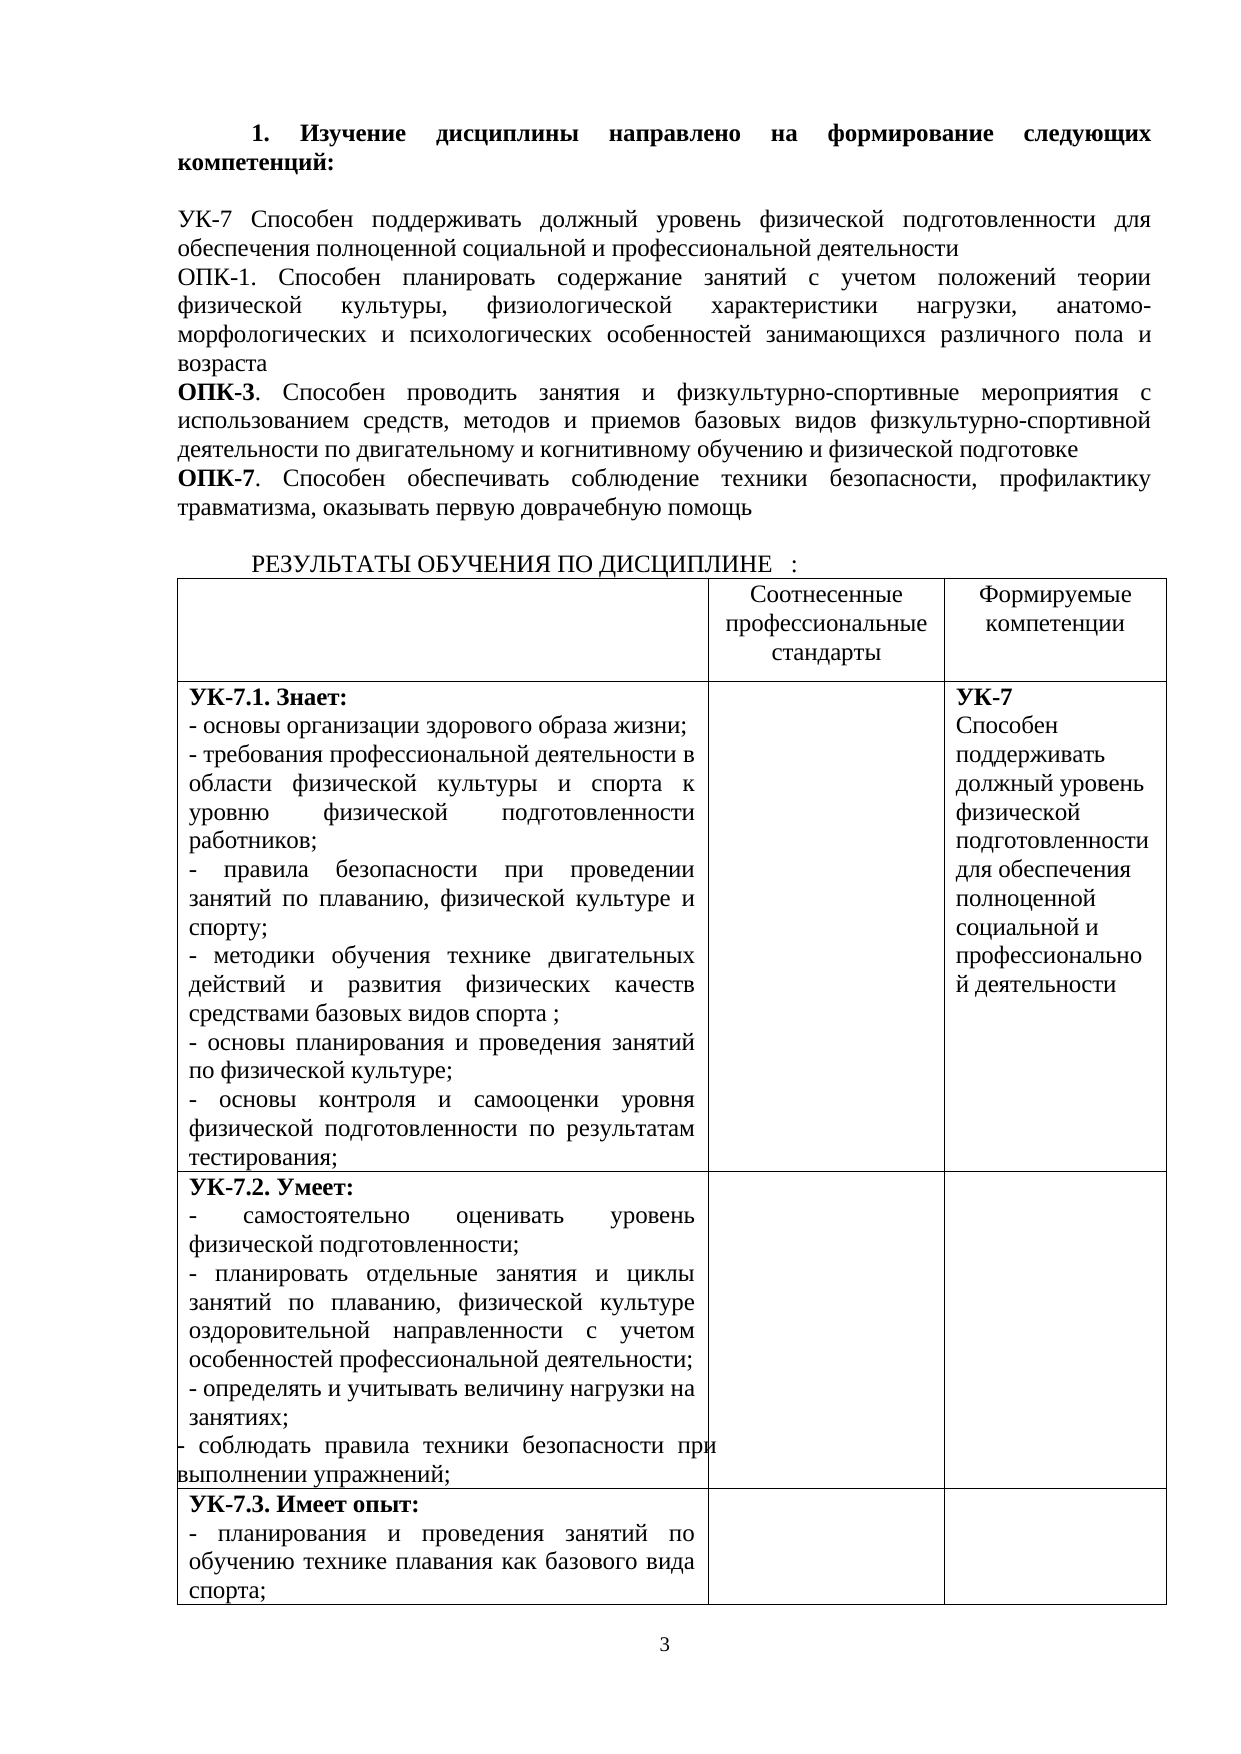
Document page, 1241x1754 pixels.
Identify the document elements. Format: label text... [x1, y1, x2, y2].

text ОПК-3. Способен проводить занятия и физкультурно-спортивные мероприятия с использованием средств, методов и приемов базовых видов физкультурно-спортивной деятельности по двигательному и когнитивному обучению и физической подготовке [177, 377, 1152, 463]
table_header [178, 579, 708, 681]
table_header Соотнесенные профессиональные стандарты [709, 579, 944, 681]
text РЕЗУЛЬТАТЫ ОБУЧЕНИЯ ПО ДИСЦИПЛИНЕ : [177, 549, 1152, 578]
list 1. Изучение дисциплины направлено на формирование следующих компетенций: [177, 118, 1152, 176]
table_header Формируемые компетенции [945, 579, 1166, 681]
table_cell [945, 1172, 1166, 1488]
table_cell [945, 1489, 1166, 1604]
table_cell УК-7.2. Умеет: - самостоятельно оценивать уровень физической подготовленности; - планировать отдельные занятия и циклы занятий по плаванию, физической культуре оздоровительной направленности с учетом особенностей профессиональной деятельности; - определять и учитывать величину нагрузки на занятиях; - соблюдать правила техники безопасности при выполнении упражнений; [178, 1172, 708, 1488]
table_cell [709, 1172, 944, 1488]
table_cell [178, 1489, 708, 1604]
table_cell УК-7.1. Знает: - основы организации здорового образа жизни; - требования профессиональной деятельности в области физической культуры и спорта к уровню физической подготовленности работников; - правила безопасности при проведении занятий по плаванию, физической культуре и спорту; - методики обучения технике двигательных действий и развития физических качеств средствами базовых видов спорта ; - основы планирования и проведения занятий по физической культуре; - основы контроля и самооценки уровня физической подготовленности по результатам тестирования; [178, 682, 708, 1171]
table_cell УК-7 Способен поддерживать должный уровень физической подготовленности для обеспечения полноценной социальной и профессиональной деятельности [945, 682, 1166, 1171]
text УК-7 Способен поддерживать должный уровень физической подготовленности для обеспечения полноценной социальной и профессиональной деятельности [177, 204, 1152, 262]
text ОПК-1. Способен планировать содержание занятий с учетом положений теории физической культуры, физиологической характеристики нагрузки, анатомо- морфологических и психологических особенностей занимающихся различного пола и возраста [177, 262, 1152, 377]
text ОПК-7. Способен обеспечивать соблюдение техники безопасности, профилактику травматизма, оказывать первую доврачебную помощь [177, 463, 1152, 521]
table_cell [709, 1489, 944, 1604]
table_cell [709, 682, 944, 1171]
